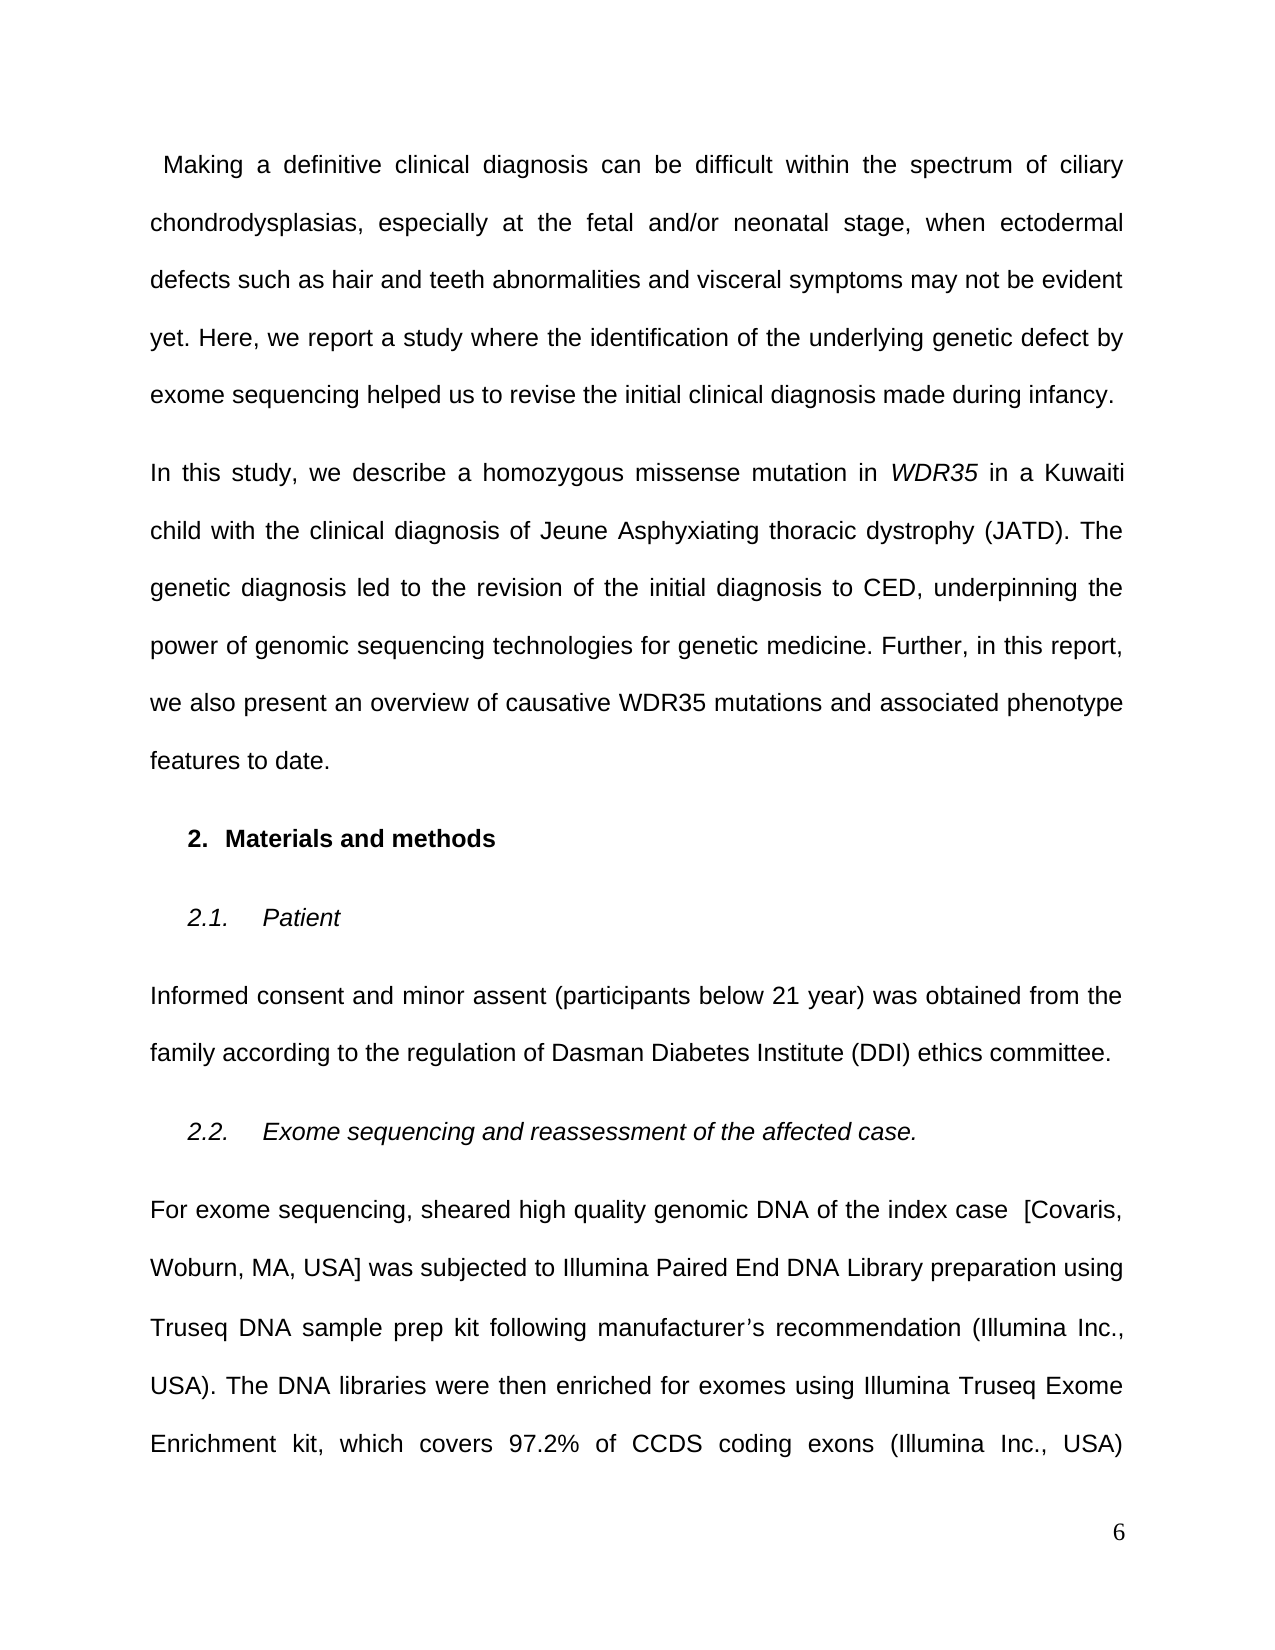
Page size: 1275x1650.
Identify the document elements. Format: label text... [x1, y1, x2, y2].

text Making a definitive clinical diagnosis can be difficult within the spectrum of ciliary chondrodysplasias, especially at the fetal and/or neonatal stage, when ectodermal defects such as hair and teeth abnormalities and visceral symptoms may not be evident yet. Here, we report a study where the identification of the underlying genetic defect by exome sequencing helped us to revise the initial clinical diagnosis made during infancy. [150, 150, 1125, 409]
text In this study, we describe a homozygous missense mutation in WDR35 in a Kuwaiti child with the clinical diagnosis of Jeune Asphyxiating thoracic dystrophy (JATD). The genetic diagnosis led to the revision of the initial diagnosis to CED, underpinning the power of genomic sequencing technologies for genetic medicine. Further, in this report, we also present an overview of causative WDR35 mutations and associated phenotype features to date. [150, 458, 1125, 774]
text Informed consent and minor assent (participants below 21 year) was obtained from the family according to the regulation of Dasman Diabetes Institute (DDI) ethics committee. [150, 981, 1125, 1067]
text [150, 1195, 1125, 1457]
list Patient [187, 902, 1125, 931]
list Materials and methods [187, 824, 1125, 853]
list Exome sequencing and reassessment of the affected case. [187, 1117, 1125, 1145]
